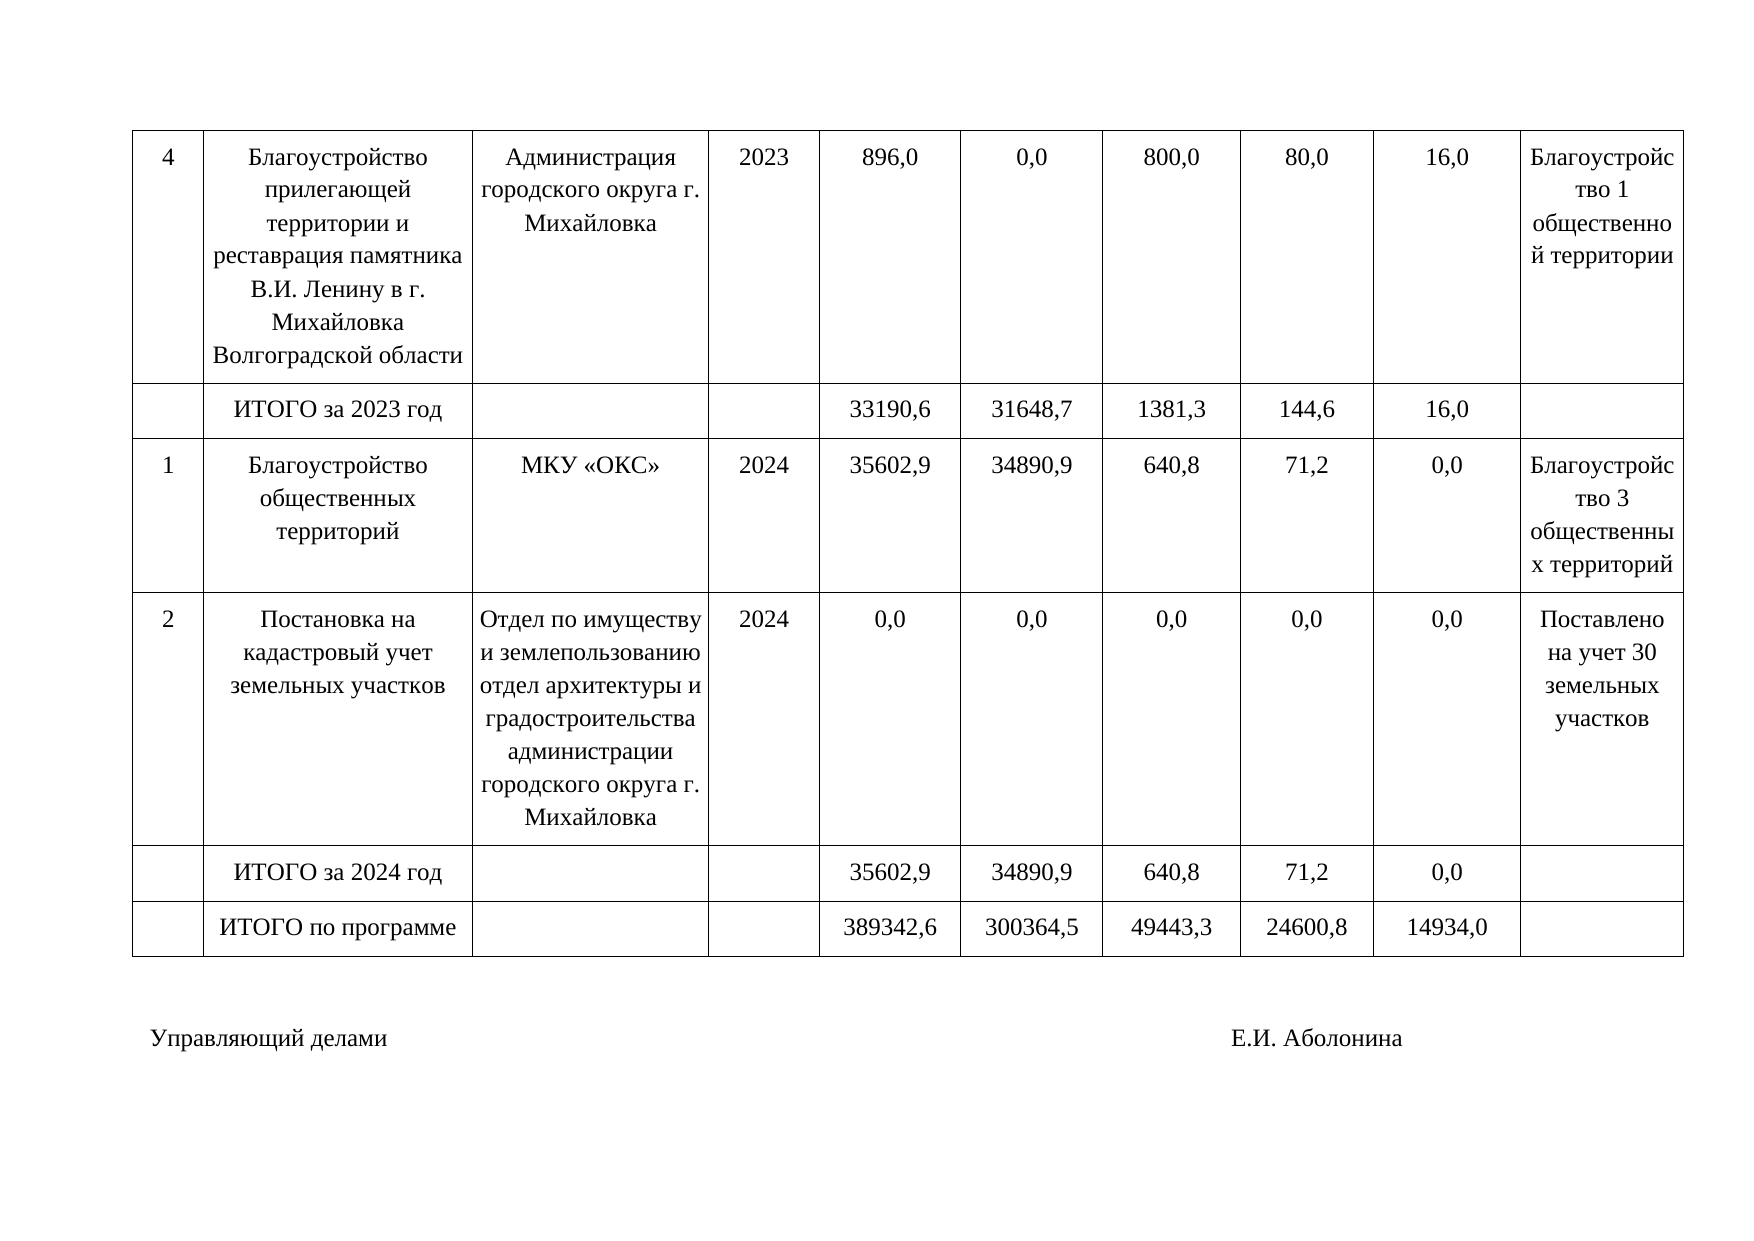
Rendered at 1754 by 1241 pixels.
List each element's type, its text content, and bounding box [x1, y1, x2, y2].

table_cell ИТОГО за 2024 год [204, 846, 472, 901]
table_cell МКУ «ОКС» [473, 439, 708, 592]
table_cell 14934,0 [1374, 902, 1520, 956]
table_cell ИТОГО за 2023 год [204, 384, 472, 438]
table_cell [709, 902, 819, 956]
table_cell Поставлено на учет 30 земельных участков [1521, 593, 1683, 845]
table_cell [1521, 846, 1683, 901]
table_cell 800,0 [1103, 131, 1240, 383]
table_cell ИТОГО по программе [204, 902, 472, 956]
table_cell 2023 [709, 131, 819, 383]
table_cell [1521, 384, 1683, 438]
table_cell 16,0 [1374, 384, 1520, 438]
table_cell 2024 [709, 439, 819, 592]
table_cell 71,2 [1241, 439, 1373, 592]
table_cell [709, 384, 819, 438]
table_cell 0,0 [1374, 593, 1520, 845]
table_cell 4 [133, 131, 203, 383]
table_cell 389342,6 [820, 902, 960, 956]
table_cell [1521, 902, 1683, 956]
table_cell 0,0 [961, 593, 1102, 845]
table_cell [473, 902, 708, 956]
table_cell Благоустройство 3 общественных территорий [1521, 439, 1683, 592]
table_cell [473, 846, 708, 901]
table_cell Благоустройство 1 общественной территории [1521, 131, 1683, 383]
table_cell 34890,9 [961, 439, 1102, 592]
table_cell 34890,9 [961, 846, 1102, 901]
table_cell 2024 [709, 593, 819, 845]
table_cell [133, 902, 203, 956]
table_cell 0,0 [820, 593, 960, 845]
table_cell 300364,5 [961, 902, 1102, 956]
table_cell 49443,3 [1103, 902, 1240, 956]
table_cell 35602,9 [820, 846, 960, 901]
text Управляющий делами Е.И. Аболонина [118, 1023, 1636, 1052]
table_cell 35602,9 [820, 439, 960, 592]
table_cell 24600,8 [1241, 902, 1373, 956]
table_cell 896,0 [820, 131, 960, 383]
table_cell 0,0 [1374, 846, 1520, 901]
table_cell 144,6 [1241, 384, 1373, 438]
table_cell [473, 384, 708, 438]
table_cell Администрация городского округа г. Михайловка [473, 131, 708, 383]
table_cell 33190,6 [820, 384, 960, 438]
table_cell 0,0 [961, 131, 1102, 383]
table_cell [133, 384, 203, 438]
table_cell 0,0 [1241, 593, 1373, 845]
table_cell Благоустройство общественных территорий [204, 439, 472, 592]
table_cell 2 [133, 593, 203, 845]
table_cell 16,0 [1374, 131, 1520, 383]
table_cell 31648,7 [961, 384, 1102, 438]
table_cell 71,2 [1241, 846, 1373, 901]
table_cell 640,8 [1103, 846, 1240, 901]
table_cell 0,0 [1374, 439, 1520, 592]
table_cell 1 [133, 439, 203, 592]
table_cell 80,0 [1241, 131, 1373, 383]
table_cell Благоустройство прилегающей территории и реставрация памятника В.И. Ленину в г. Михайловка Волгоградской области [204, 131, 472, 383]
table_cell Отдел по имуществу и землепользованию отдел архитектуры и градостроительства администрации городского округа г. Михайловка [473, 593, 708, 845]
table_cell 0,0 [1103, 593, 1240, 845]
table_cell Постановка на кадастровый учет земельных участков [204, 593, 472, 845]
table_cell 1381,3 [1103, 384, 1240, 438]
table_cell [133, 846, 203, 901]
table_cell [709, 846, 819, 901]
table_cell 640,8 [1103, 439, 1240, 592]
